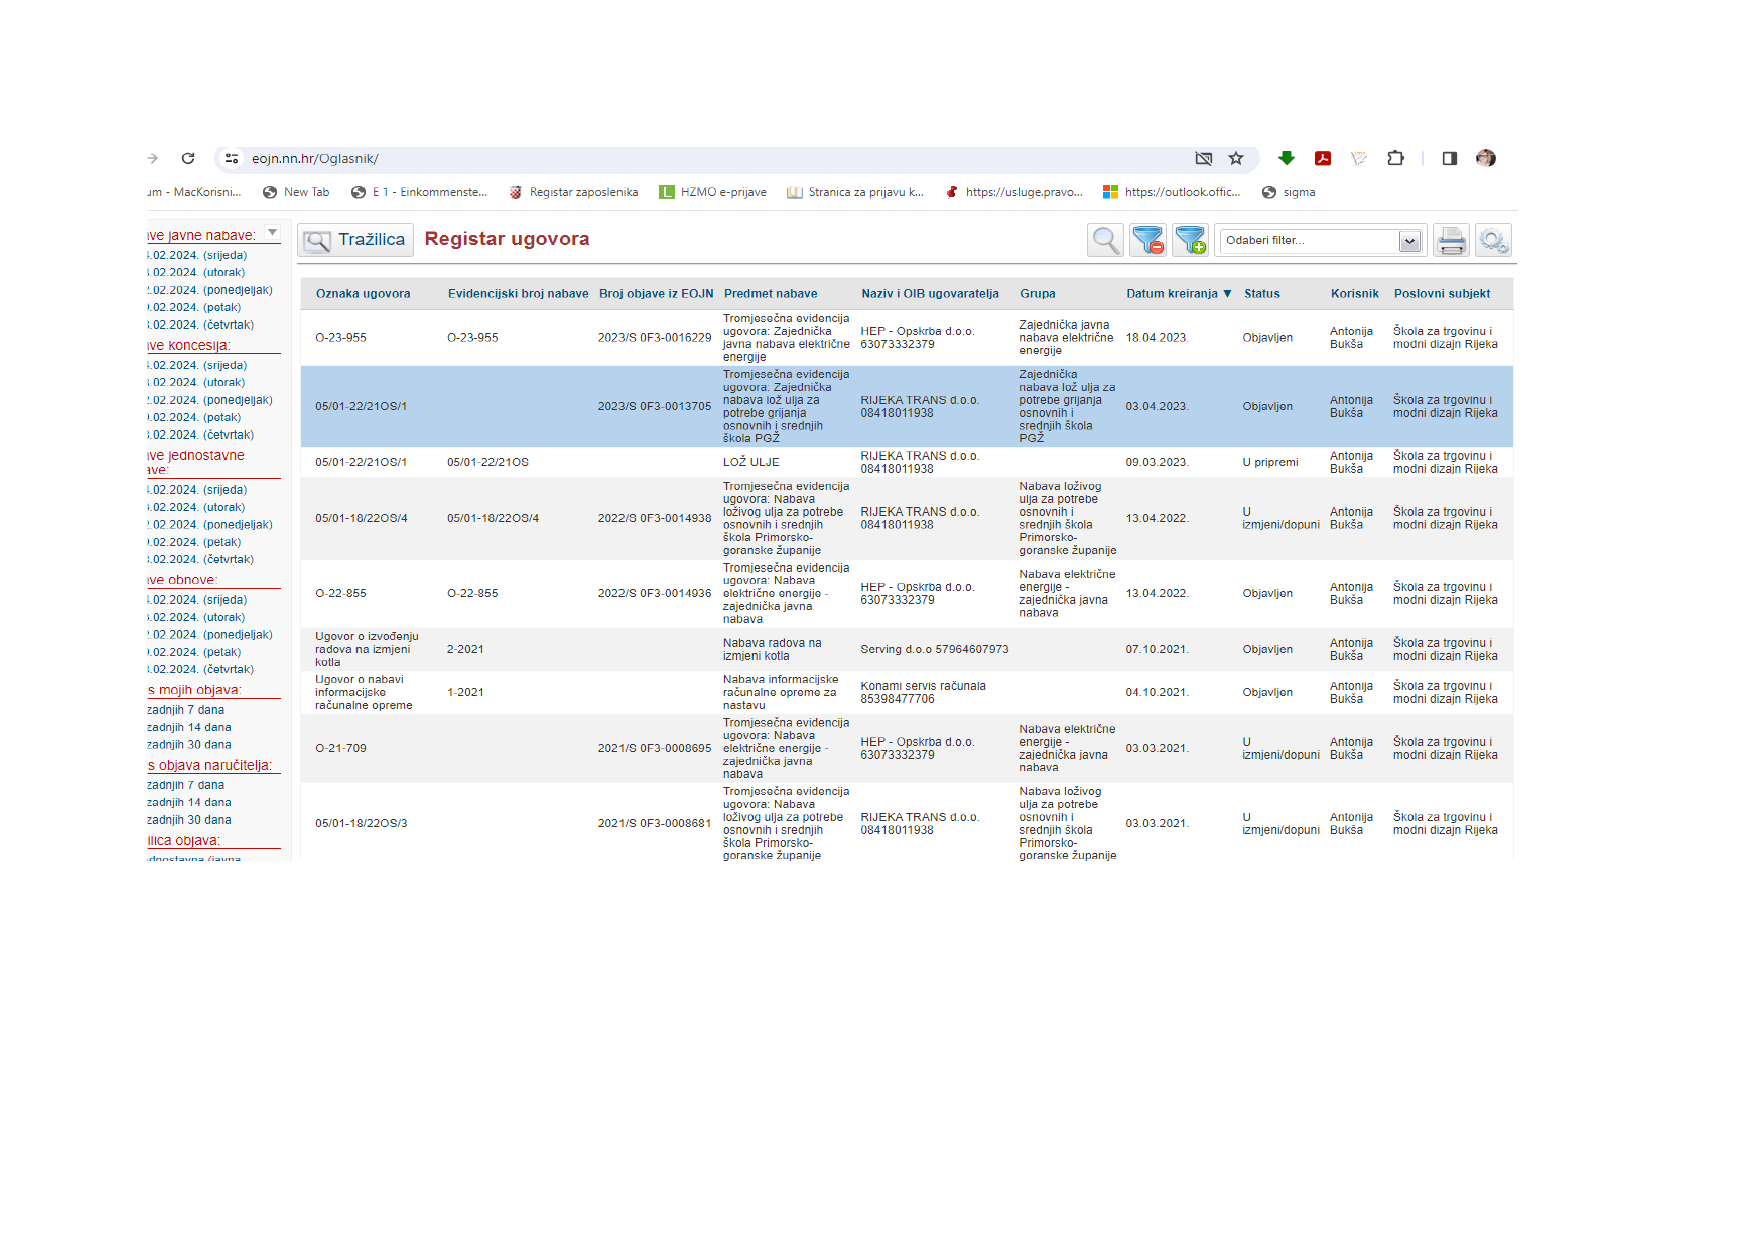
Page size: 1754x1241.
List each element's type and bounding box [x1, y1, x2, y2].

picture [147, 147, 1518, 861]
